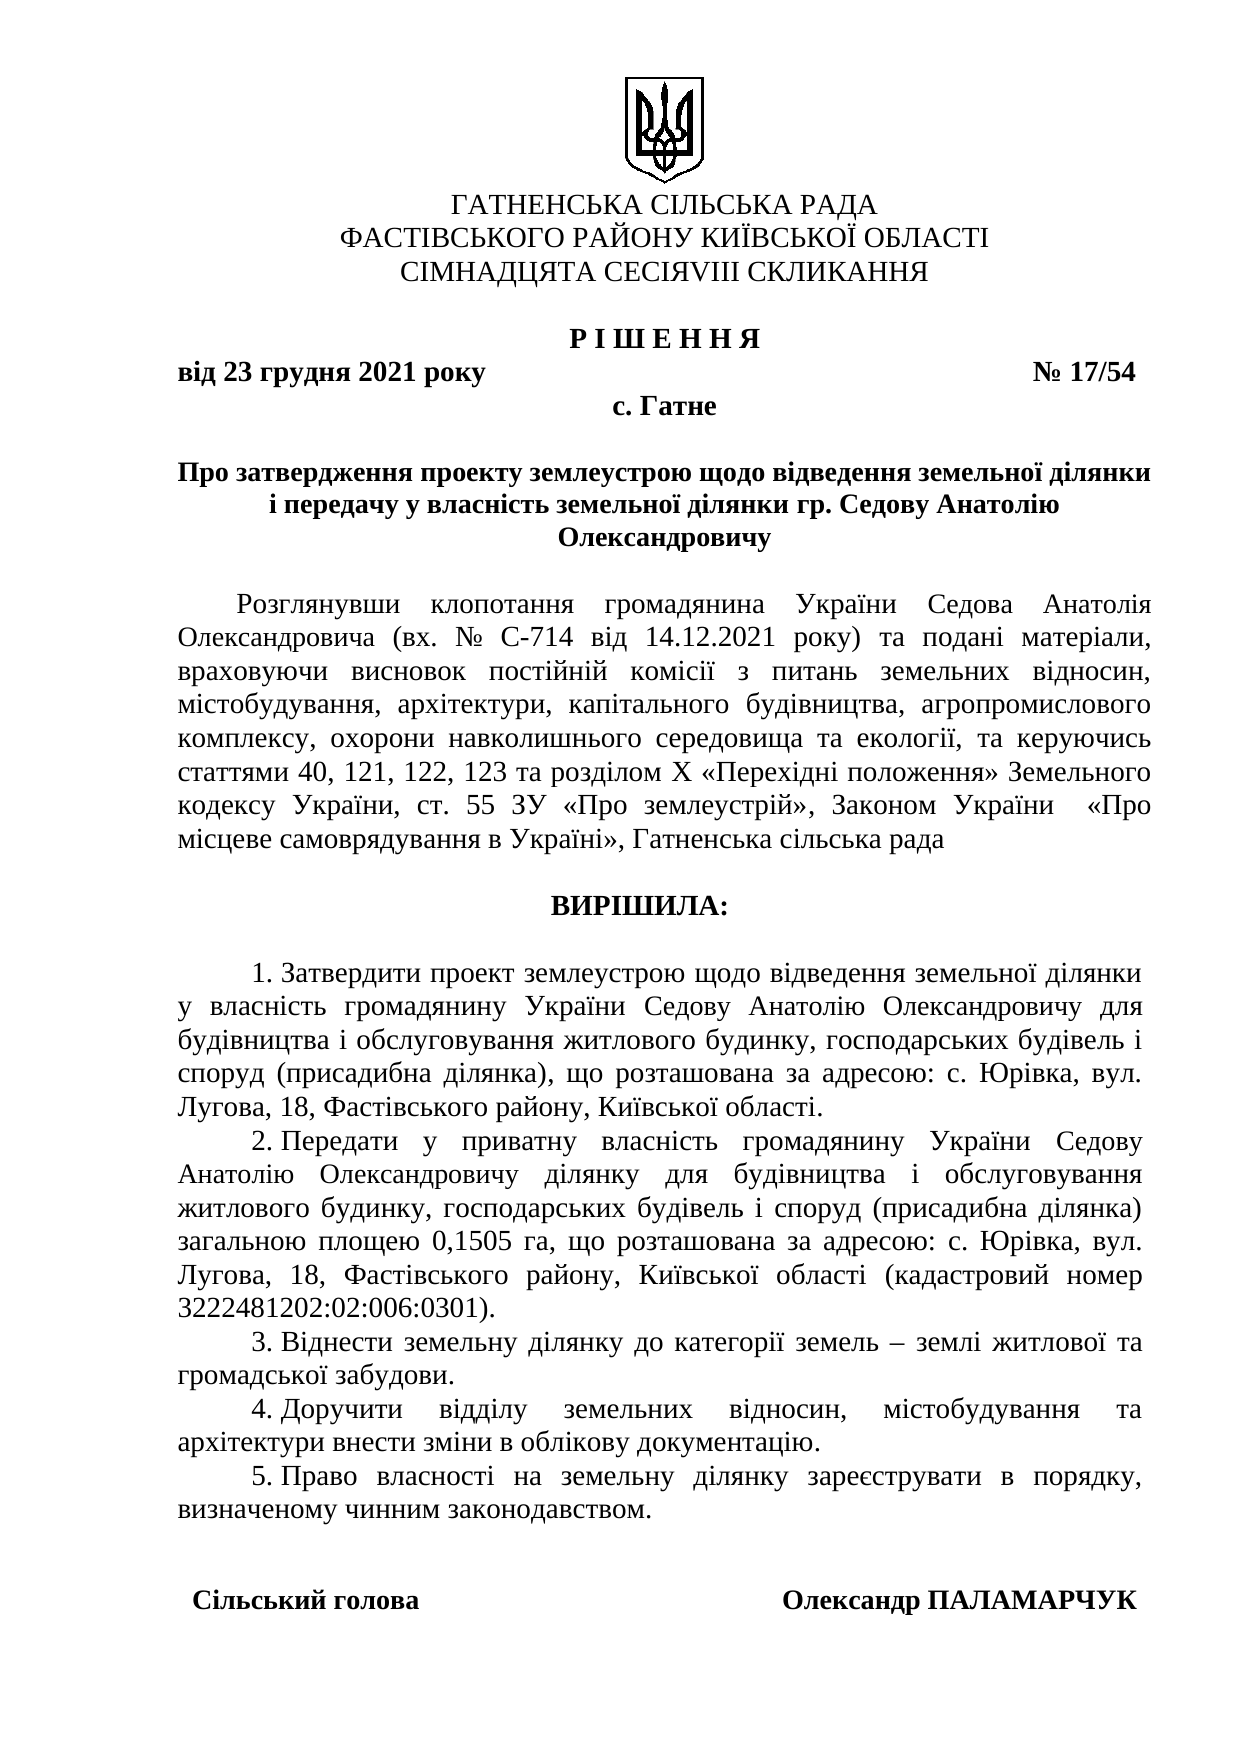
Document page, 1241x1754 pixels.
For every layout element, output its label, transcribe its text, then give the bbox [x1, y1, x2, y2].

text Сільський голова Олександр ПАЛАМАРЧУК [177, 1583, 1152, 1616]
text Про затвердження проекту землеустрою щодо відведення земельної ділянки і передачу у власність земельної ділянки гр. Седову Анатолію Олександровичу [177, 455, 1152, 552]
text Р І Ш Е Н Н Я [177, 321, 1152, 354]
list Затвердити проект землеустрою щодо відведення земельної ділянки у власність громадянину України Седову Анатолію Олександровичу для будівництва і обслуговування житлового будинку, господарських будівель і споруд (присадибна ділянка), що розташована за адресою: с. Юрівка, вул. Лугова, 18, Фастівського району, Київської області. [177, 955, 1143, 1123]
text СІМНАДЦЯТА СЕСІЯVІІІ СКЛИКАННЯ [177, 254, 1152, 287]
list Право власності на земельну ділянку зареєструвати в порядку, визначеному чинним законодавством. [177, 1458, 1143, 1525]
text с. Гатне [177, 388, 1152, 422]
text Розглянувши клопотання громадянина України Седова Анатолія Олександровича (вх. № С-714 від 14.12.2021 року) та подані матеріали, враховуючи висновок постійній комісії з питань земельних відносин, містобудування, архітектури, капітального будівництва, агропромислового комплексу, охорони навколишнього середовища та екології, та керуючись статтями 40, 121, 122, 123 та розділом X «Перехідні положення» Земельного кодексу України, ст. 55 ЗУ «Про землеустрій», Законом України «Про місцеве самоврядування в Україні», Гатненська сільська рада [177, 586, 1152, 787]
list Доручити відділу земельних відносин, містобудування та архітектури внести зміни в облікову документацію. [177, 1391, 1143, 1458]
text ФАСТІВСЬКОГО РАЙОНУ КИЇВСЬКОЇ ОБЛАСТІ [177, 220, 1152, 254]
text від 23 грудня 2021 року № 17/54 [177, 354, 1152, 388]
text Розглянувши клопотання громадянина України Седова Анатолія Олександровича (вх. № С-714 від 14.12.2021 року) та подані матеріали, враховуючи висновок постійній комісії з питань земельних відносин, містобудування, архітектури, капітального будівництва, агропромислового комплексу, охорони навколишнього середовища та екології, та керуючись статтями 40, 121, 122, 123 та розділом X «Перехідні положення» Земельного кодексу України, ст. 55 ЗУ «Про землеустрій», Законом України «Про місцеве самоврядування в Україні», Гатненська сільська рада [177, 787, 1152, 854]
list Віднести земельну ділянку до категорії земель – землі житлової та громадської забудови. [177, 1324, 1143, 1391]
text ГАТНЕНСЬКА СІЛЬСЬКА РАДА [177, 187, 1152, 220]
text ВИРІШИЛА: [118, 888, 1162, 921]
list Передати у приватну власність громадянину України Седову Анатолію Олександровичу ділянку для будівництва і обслуговування житлового будинку, господарських будівель і споруд (присадибна ділянка) загальною площею 0,1505 га, що розташована за адресою: с. Юрівка, вул. Лугова, 18, Фастівського району, Київської області (кадастровий номер 3222481202:02:006:0301). [177, 1123, 1143, 1324]
